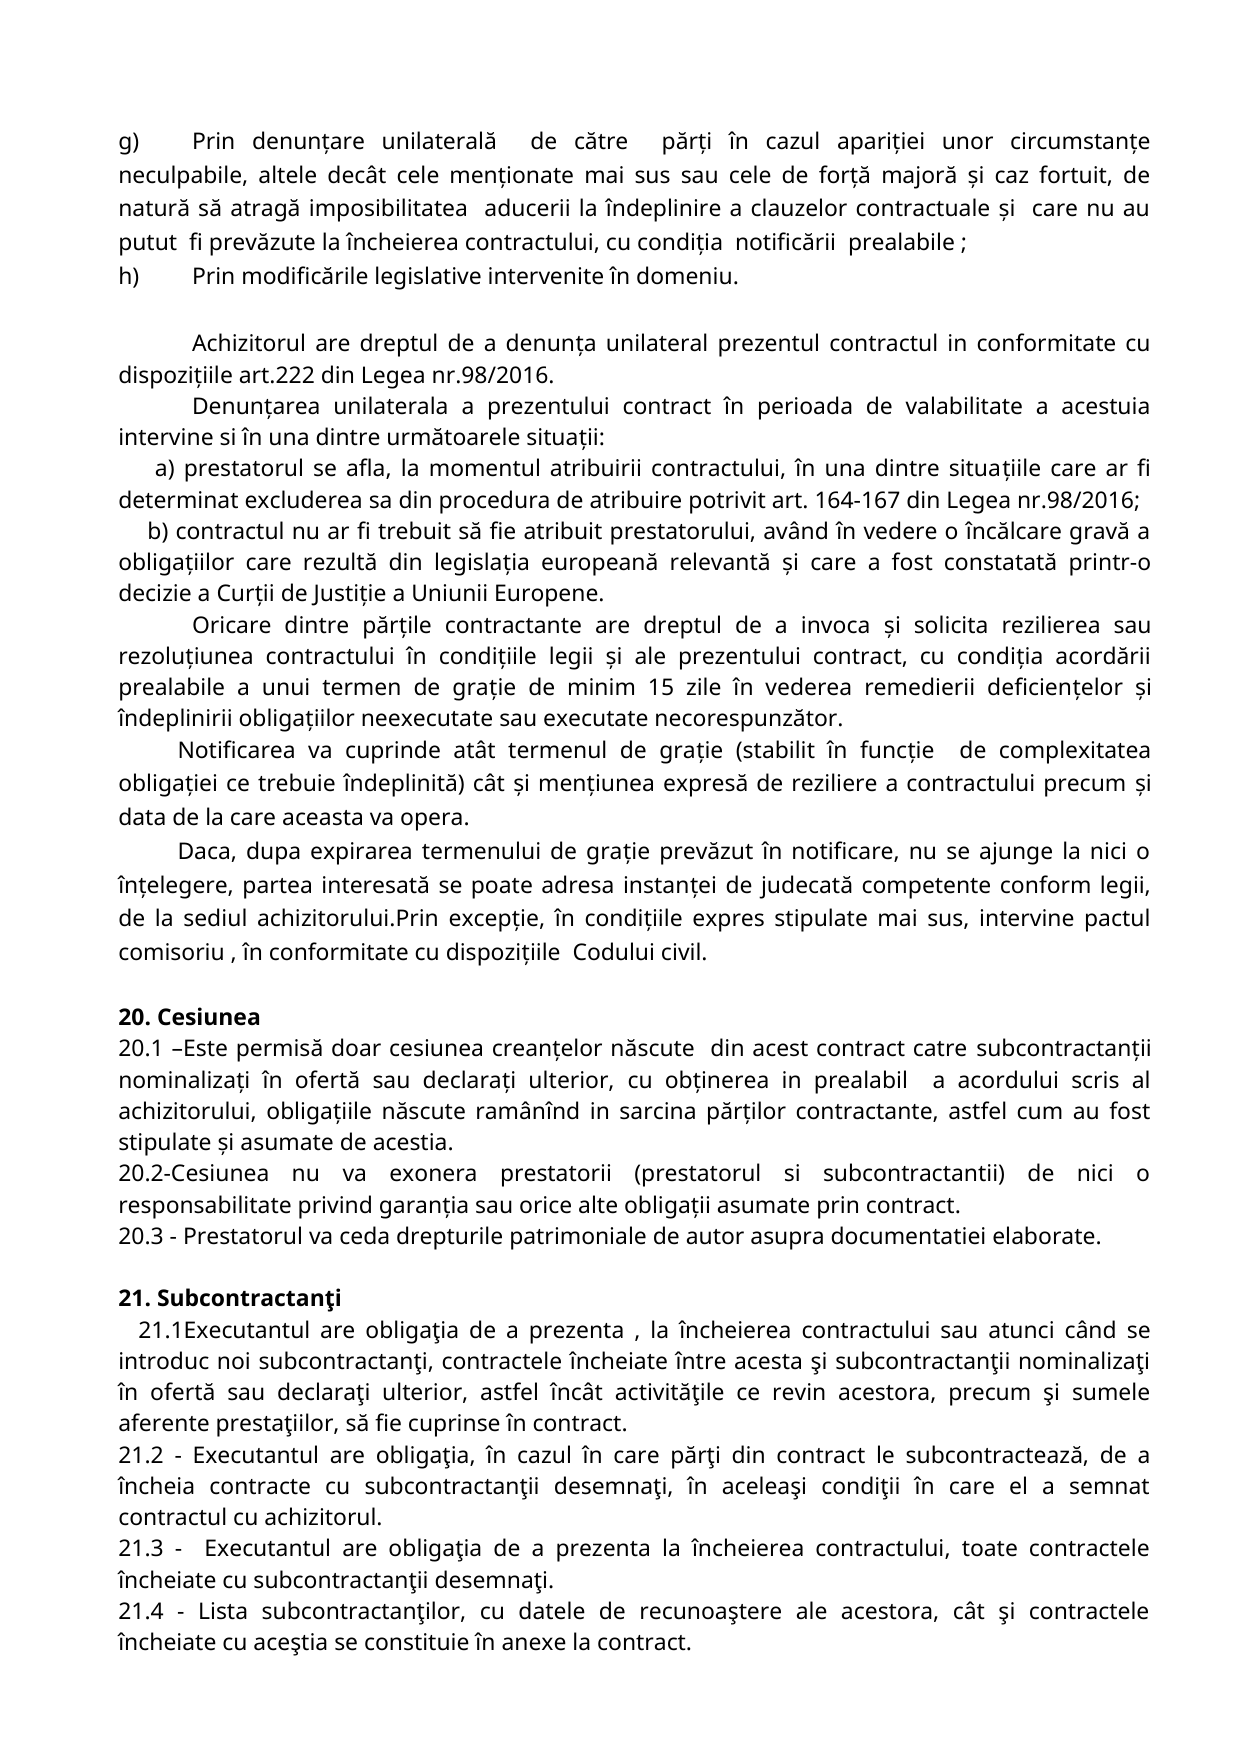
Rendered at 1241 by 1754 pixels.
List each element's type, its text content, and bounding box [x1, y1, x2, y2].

text b) contractul nu ar fi trebuit să fie atribuit prestatorului, având în vedere o încălcare gravă a obligaţiilor care rezultă din legislaţia europeană relevantă şi care a fost constatată printr-o decizie a Curţii de Justiţie a Uniunii Europene. [118, 515, 1152, 608]
text 21.3 - Executantul are obligaţia de a prezenta la încheierea contractului, toate contractele încheiate cu subcontractanţii desemnaţi. [118, 1532, 1152, 1595]
text Oricare dintre părţile contractante are dreptul de a invoca şi solicita rezilierea sau rezoluţiunea contractului în condiţiile legii şi ale prezentului contract, cu condiţia acordării prealabile a unui termen de graţie de minim 15 zile în vederea remedierii deficienţelor şi îndeplinirii obligaţiilor neexecutate sau executate necorespunzător. [118, 608, 1152, 733]
text 21.2 - Executantul are obligaţia, în cazul în care părţi din contract le subcontractează, de a încheia contracte cu subcontractanţii desemnaţi, în aceleaşi condiţii în care el a semnat contractul cu achizitorul. [118, 1438, 1152, 1532]
text 20. Cesiunea [118, 1001, 1152, 1032]
text 21. Subcontractanţi [118, 1282, 1152, 1313]
text 20.2-Cesiunea nu va exonera prestatorii (prestatorul si subcontractantii) de nici o responsabilitate privind garanția sau orice alte obligații asumate prin contract. [118, 1157, 1152, 1220]
text 21.4 - Lista subcontractanţilor, cu datele de recunoaştere ale acestora, cât şi contractele încheiate cu aceştia se constituie în anexe la contract. [118, 1595, 1152, 1657]
text Notificarea va cuprinde atât termenul de graţie (stabilit în funcţie de complexitatea obligaţiei ce trebuie îndeplinită) cât şi menţiunea expresă de reziliere a contractului precum şi data de la care aceasta va opera. [118, 733, 1152, 832]
text 21.1Executantul are obligaţia de a prezenta , la încheierea contractului sau atunci când se introduc noi subcontractanţi, contractele încheiate între acesta şi subcontractanţii nominalizaţi în ofertă sau declaraţi ulterior, astfel încât activităţile ce revin acestora, precum şi sumele aferente prestaţiilor, să fie cuprinse în contract. [118, 1313, 1152, 1438]
text Achizitorul are dreptul de a denunţa unilateral prezentul contractul in conformitate cu dispoziţiile art.222 din Legea nr.98/2016. [118, 327, 1152, 390]
text a) prestatorul se afla, la momentul atribuirii contractului, în una dintre situaţiile care ar fi determinat excluderea sa din procedura de atribuire potrivit art. 164-167 din Legea nr.98/2016; [118, 452, 1152, 515]
text Daca, dupa expirarea termenului de graţie prevăzut în notificare, nu se ajunge la nici o înţelegere, partea interesată se poate adresa instanţei de judecată competente conform legii, de la sediul achizitorului.Prin excepţie, în condiţiile expres stipulate mai sus, intervine pactul comisoriu , în conformitate cu dispoziţiile Codului civil. [118, 835, 1152, 967]
list Prin denunțare unilaterală de către părți în cazul apariției unor circumstanțe neculpabile, altele decât cele menționate mai sus sau cele de forță majoră și caz fortuit, de natură să atragă imposibilitatea aducerii la îndeplinire a clauzelor contractuale și care nu au putut fi prevăzute la încheierea contractului, cu condiția notificării prealabile ; [118, 125, 1152, 257]
text 20.3 - Prestatorul va ceda drepturile patrimoniale de autor asupra documentatiei elaborate. [118, 1220, 1152, 1251]
list Prin modificările legislative intervenite în domeniu. [118, 260, 1152, 291]
text 20.1 –Este permisă doar cesiunea creanțelor născute din acest contract catre subcontractanţii nominalizaţi în ofertă sau declaraţi ulterior, cu obținerea in prealabil a acordului scris al achizitorului, obligațiile născute ramânînd in sarcina părților contractante, astfel cum au fost stipulate și asumate de acestia. [118, 1032, 1152, 1157]
text Denunţarea unilaterala a prezentului contract în perioada de valabilitate a acestuia intervine si în una dintre următoarele situaţii: [118, 390, 1152, 452]
